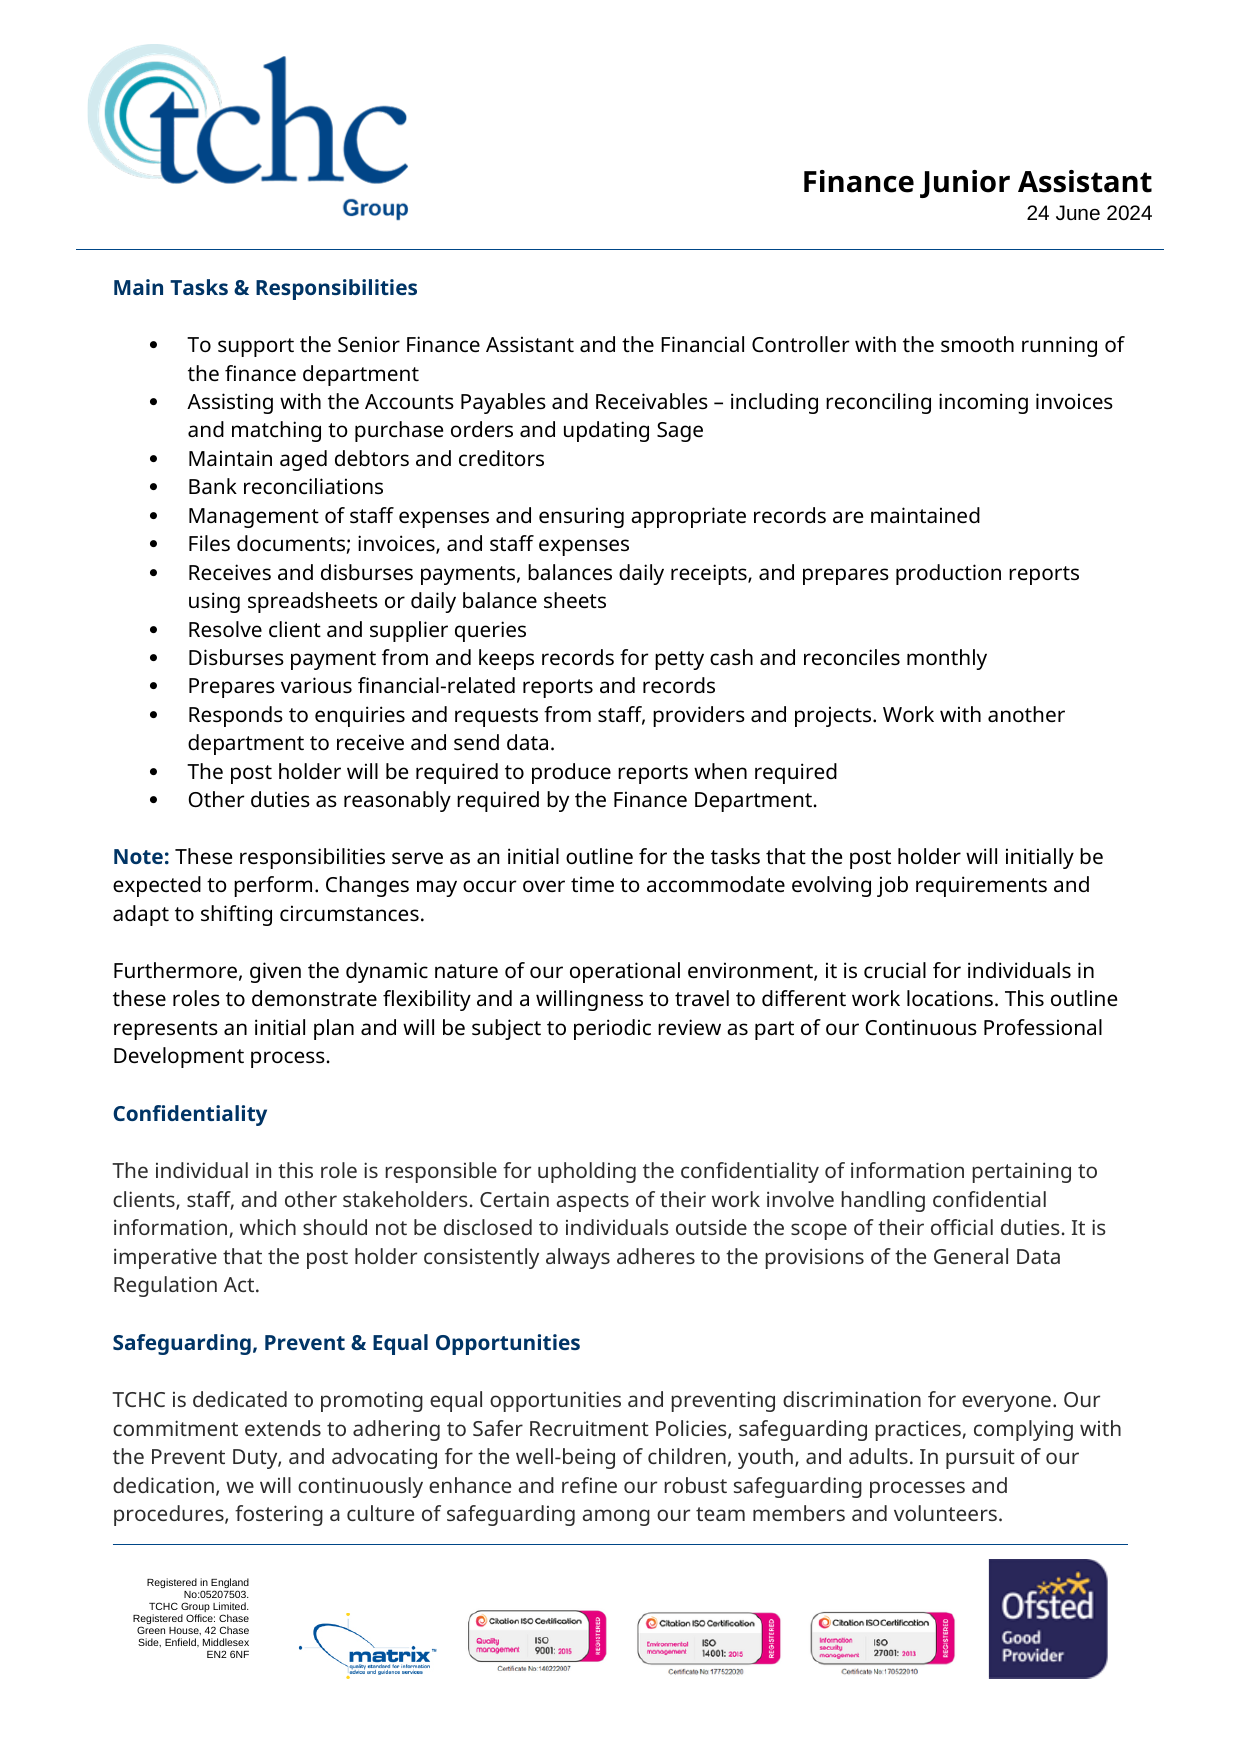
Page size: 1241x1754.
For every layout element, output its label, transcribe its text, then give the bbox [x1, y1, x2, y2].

text TCHC is dedicated to promoting equal opportunities and preventing discrimination for everyone. Our commitment extends to adhering to Safer Recruitment Policies, safeguarding practices, complying with the Prevent Duty, and advocating for the well-being of children, youth, and adults. In pursuit of our dedication, we will continuously enhance and refine our robust safeguarding processes and procedures, fostering a culture of safeguarding among our team members and volunteers. [112, 1385, 1128, 1528]
text Safeguarding, Prevent & Equal Opportunities [112, 1328, 1128, 1356]
picture [298, 1613, 437, 1679]
list Assisting with the Accounts Payables and Receivables – including reconciling incoming invoices and matching to purchase orders and updating Sage [150, 387, 1128, 444]
text Furthermore, given the dynamic nature of our operational environment, it is crucial for individuals in these roles to demonstrate flexibility and a willingness to travel to different work locations. This outline represents an initial plan and will be subject to periodic review as part of our Continuous Professional Development process. [112, 956, 1128, 1070]
list The post holder will be required to produce reports when required [150, 757, 1128, 785]
picture [87, 44, 409, 224]
picture [462, 1606, 611, 1679]
list Management of staff expenses and ensuring appropriate records are maintained [150, 501, 1128, 529]
list Bank reconciliations [150, 472, 1128, 501]
list Files documents; invoices, and staff expenses [150, 529, 1128, 558]
list Responds to enquiries and requests from staff, providers and projects. Work with another department to receive and send data. [150, 700, 1128, 757]
list Resolve client and supplier queries [150, 615, 1128, 643]
text Main Tasks & Responsibilities [112, 273, 1128, 302]
list Other duties as reasonably required by the Finance Department. [150, 785, 1128, 814]
list To support the Senior Finance Assistant and the Financial Controller with the smooth running of the finance department [150, 330, 1128, 387]
text Note: These responsibilities serve as an initial outline for the tasks that the post holder will initially be expected to perform. Changes may occur over time to accommodate evolving job requirements and adapt to shifting circumstances. [112, 842, 1128, 927]
list Receives and disburses payments, balances daily receipts, and prepares production reports using spreadsheets or daily balance sheets [150, 558, 1128, 615]
text Confidentiality [112, 1099, 1128, 1127]
picture [988, 1559, 1108, 1679]
picture [633, 1608, 785, 1679]
list Disburses payment from and keeps records for petty cash and reconciles monthly [150, 643, 1128, 672]
list Prepares various financial-related reports and records [150, 672, 1128, 700]
text The individual in this role is responsible for upholding the confidentiality of information pertaining to clients, staff, and other stakeholders. Certain aspects of their work involve handling confidential information, which should not be disclosed to individuals outside the scope of their official duties. It is imperative that the post holder consistently always adheres to the provisions of the General Data Regulation Act. [112, 1156, 1128, 1299]
list Maintain aged debtors and creditors [150, 444, 1128, 472]
picture [807, 1608, 958, 1679]
